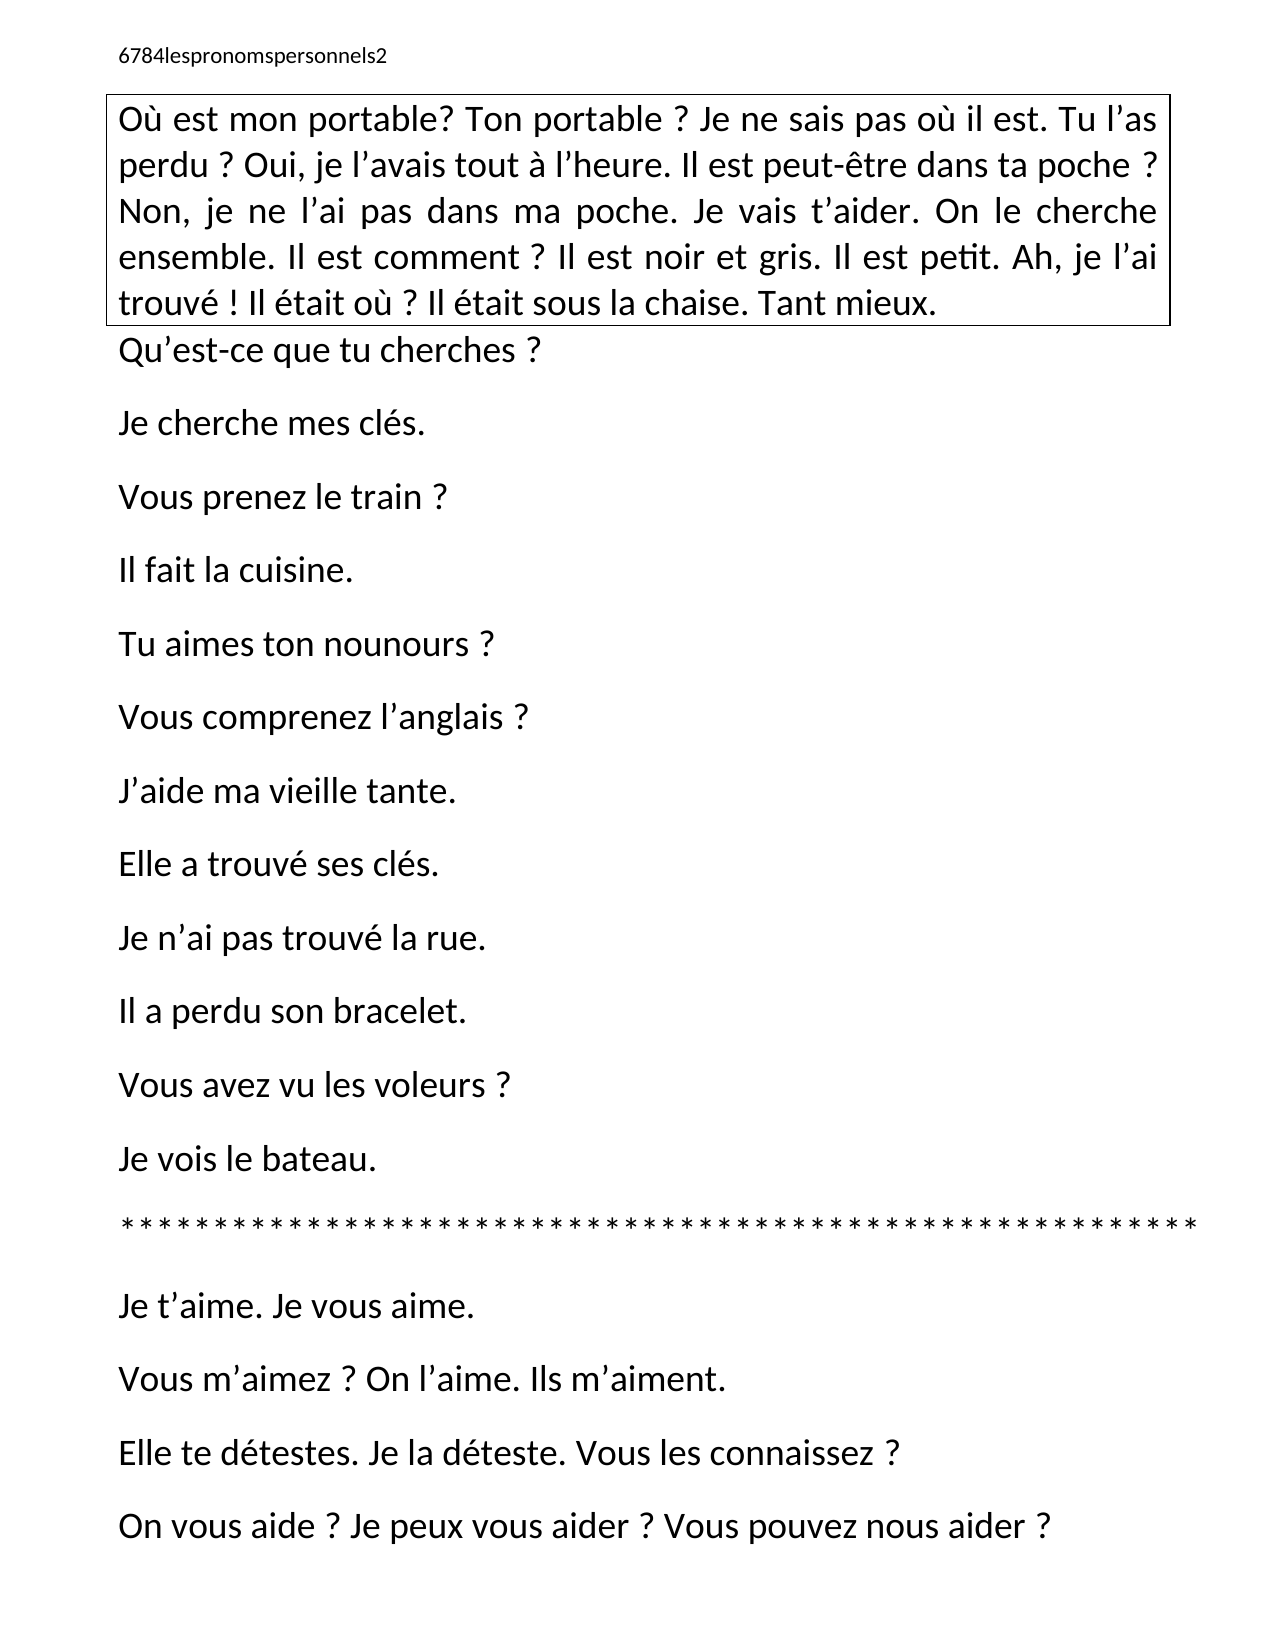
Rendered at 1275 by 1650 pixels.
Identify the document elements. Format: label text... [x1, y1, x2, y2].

text Il fait la cuisine. Il la fait. [118, 546, 1234, 592]
text Elle a trouvé ses clés. Elle les a trouvées. [118, 840, 1234, 886]
text J’aide ma vieille tante. Je l’aide. [118, 767, 1234, 813]
table_header Où est mon portable? Ton portable ? Je ne sais pas où il est. Tu l’as perdu ? Oui, je l’avais tout à l’heure. Il est peut-être dans ta poche ? Non, je ne l’ai pas dans ma poche. Je vais t’aider. On le cherche ensemble. Il est comment ? Il est noir et gris. Il est petit. Ah, je l’ai trouvé ! Il était où ? Il était sous la chaise. Tant mieux. [107, 95, 1169, 324]
text Je vois le bateau. Je le vois. [118, 1134, 1234, 1180]
text Il a perdu son bracelet. Il l’a perdu. [118, 987, 1234, 1033]
text ********************************************************** [118, 1208, 1234, 1254]
text On vous aide ? Je peux vous aider ? Vous pouvez nous aider ? [118, 1502, 1234, 1548]
text Vous m’aimez ? On l’aime. Ils m’aiment. [118, 1355, 1234, 1401]
text 6784lespronomspersonnels2 [118, 41, 1234, 69]
text Qu’est-ce que tu cherches ? [118, 326, 1234, 371]
text Tu aimes ton nounours ? Tu l’aimes ? [118, 620, 1234, 666]
text Vous avez vu les voleurs ? Vous les avez vus ? [118, 1061, 1234, 1107]
text Elle te détestes. Je la déteste. Vous les connaissez ? [118, 1429, 1234, 1474]
text Je n’ai pas trouvé la rue. Je ne l’ai pas trouvée. [118, 914, 1234, 960]
text Je t’aime. Je vous aime. [118, 1282, 1234, 1327]
text Vous prenez le train ? Vous le prenez ? [118, 473, 1234, 518]
text Je cherche mes clés. Je les cherche. [118, 399, 1234, 445]
text Vous comprenez l’anglais ? Vous le comprenez ? [118, 693, 1234, 739]
